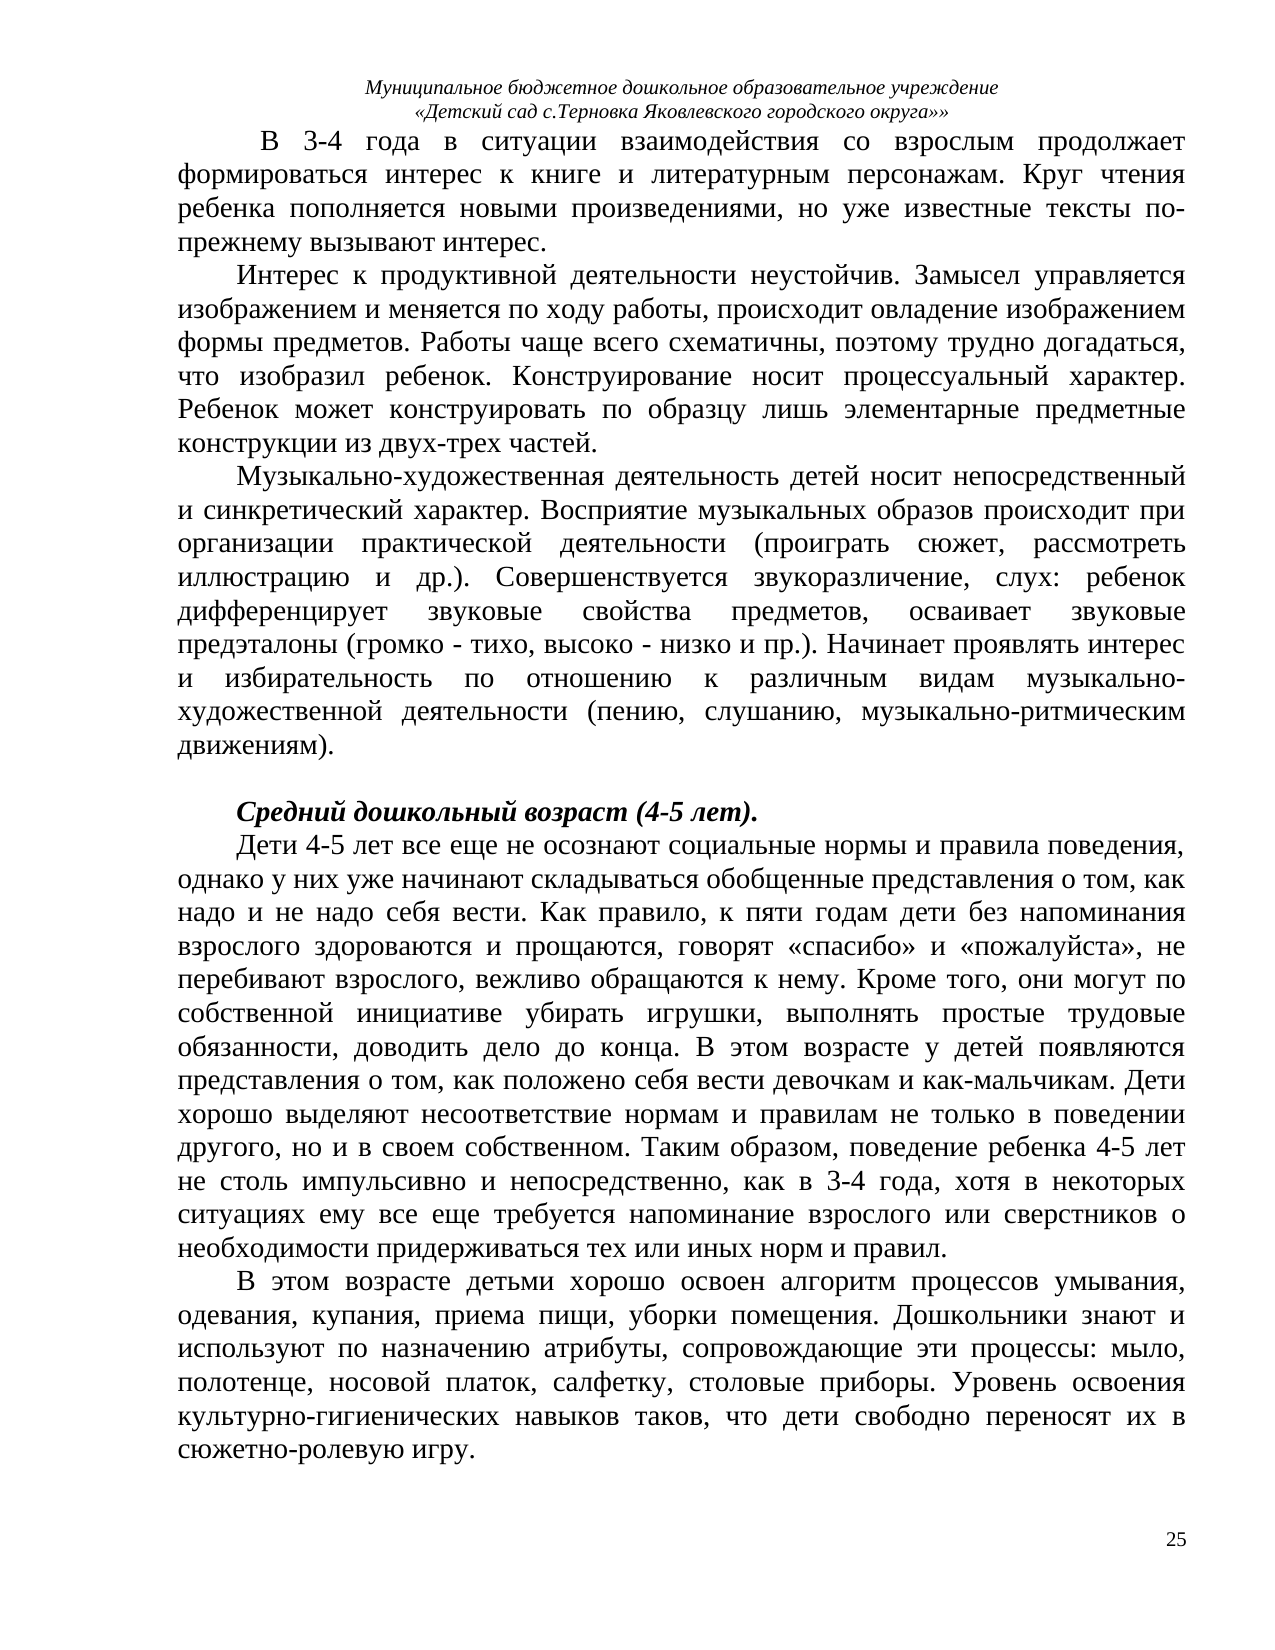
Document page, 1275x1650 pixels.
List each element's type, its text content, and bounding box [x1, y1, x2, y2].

text Дети 4-5 лет все еще не осознают социальные нормы и правила поведения, однако у них уже начинают складываться обобщенные представления о том, как надо и не надо себя вести. Как правило, к пяти годам дети без напоминания взрослого здороваются и прощаются, говорят «спасибо» и «пожалуйста», не перебивают взрослого, вежливо обращаются к нему. Кроме того, они могут по собственной инициативе убирать игрушки, выполнять простые трудовые обязанности, доводить дело до конца. В этом возрасте у детей появляются представления о том, как положено себя вести девочкам и как-мальчикам. Дети хорошо выделяют несоответствие нормам и правилам не только в поведении другого, но и в своем собственном. Таким образом, поведение ребенка 4-5 лет не столь импульсивно и непосредственно, как в 3-4 года, хотя в некоторых ситуациях ему все еще требуется напоминание взрослого или сверстников о необходимости придерживаться тех или иных норм и правил. [177, 827, 1186, 1263]
text В этом возрасте детьми хорошо освоен алгоритм процессов умывания, одевания, купания, приема пищи, уборки помещения. Дошкольники знают и используют по назначению атрибуты, сопровождающие эти процессы: мыло, полотенце, носовой платок, салфетку, столовые приборы. Уровень освоения культурно-гигиенических навыков таков, что дети свободно переносят их в сюжетно-ролевую игру. [177, 1263, 1186, 1465]
text В 3-4 года в ситуации взаимодействия со взрослым продолжает формироваться интерес к книге и литературным персонажам. Круг чтения ребенка пополняется новыми произведениями, но уже известные тексты по-прежнему вызывают интерес. [177, 123, 1186, 257]
text Музыкально-художественная деятельность детей носит непосредственный и синкретический характер. Восприятие музыкальных образов происходит при организации практической деятельности (проиграть сюжет, рассмотреть иллюстрацию и др.). Совершенствуется звукоразличение, слух: ребенок дифференцирует звуковые свойства предметов, осваивает звуковые предэталоны (громко - тихо, высоко - низко и пр.). Начинает проявлять интерес и избирательность по отношению к различным видам музыкально-художественной деятельности (пению, слушанию, музыкально-ритмическим движениям). [177, 458, 1186, 760]
text Интерес к продуктивной деятельности неустойчив. Замысел управляется изображением и меняется по ходу работы, происходит овладение изображением формы предметов. Работы чаще всего схематичны, поэтому трудно догадаться, что изобразил ребенок. Конструирование носит процессуальный характер. Ребенок может конструировать по образцу лишь элементарные предметные конструкции из двух-трех частей. [177, 257, 1186, 458]
text Средний дошкольный возраст (4-5 лет). [177, 794, 1186, 827]
